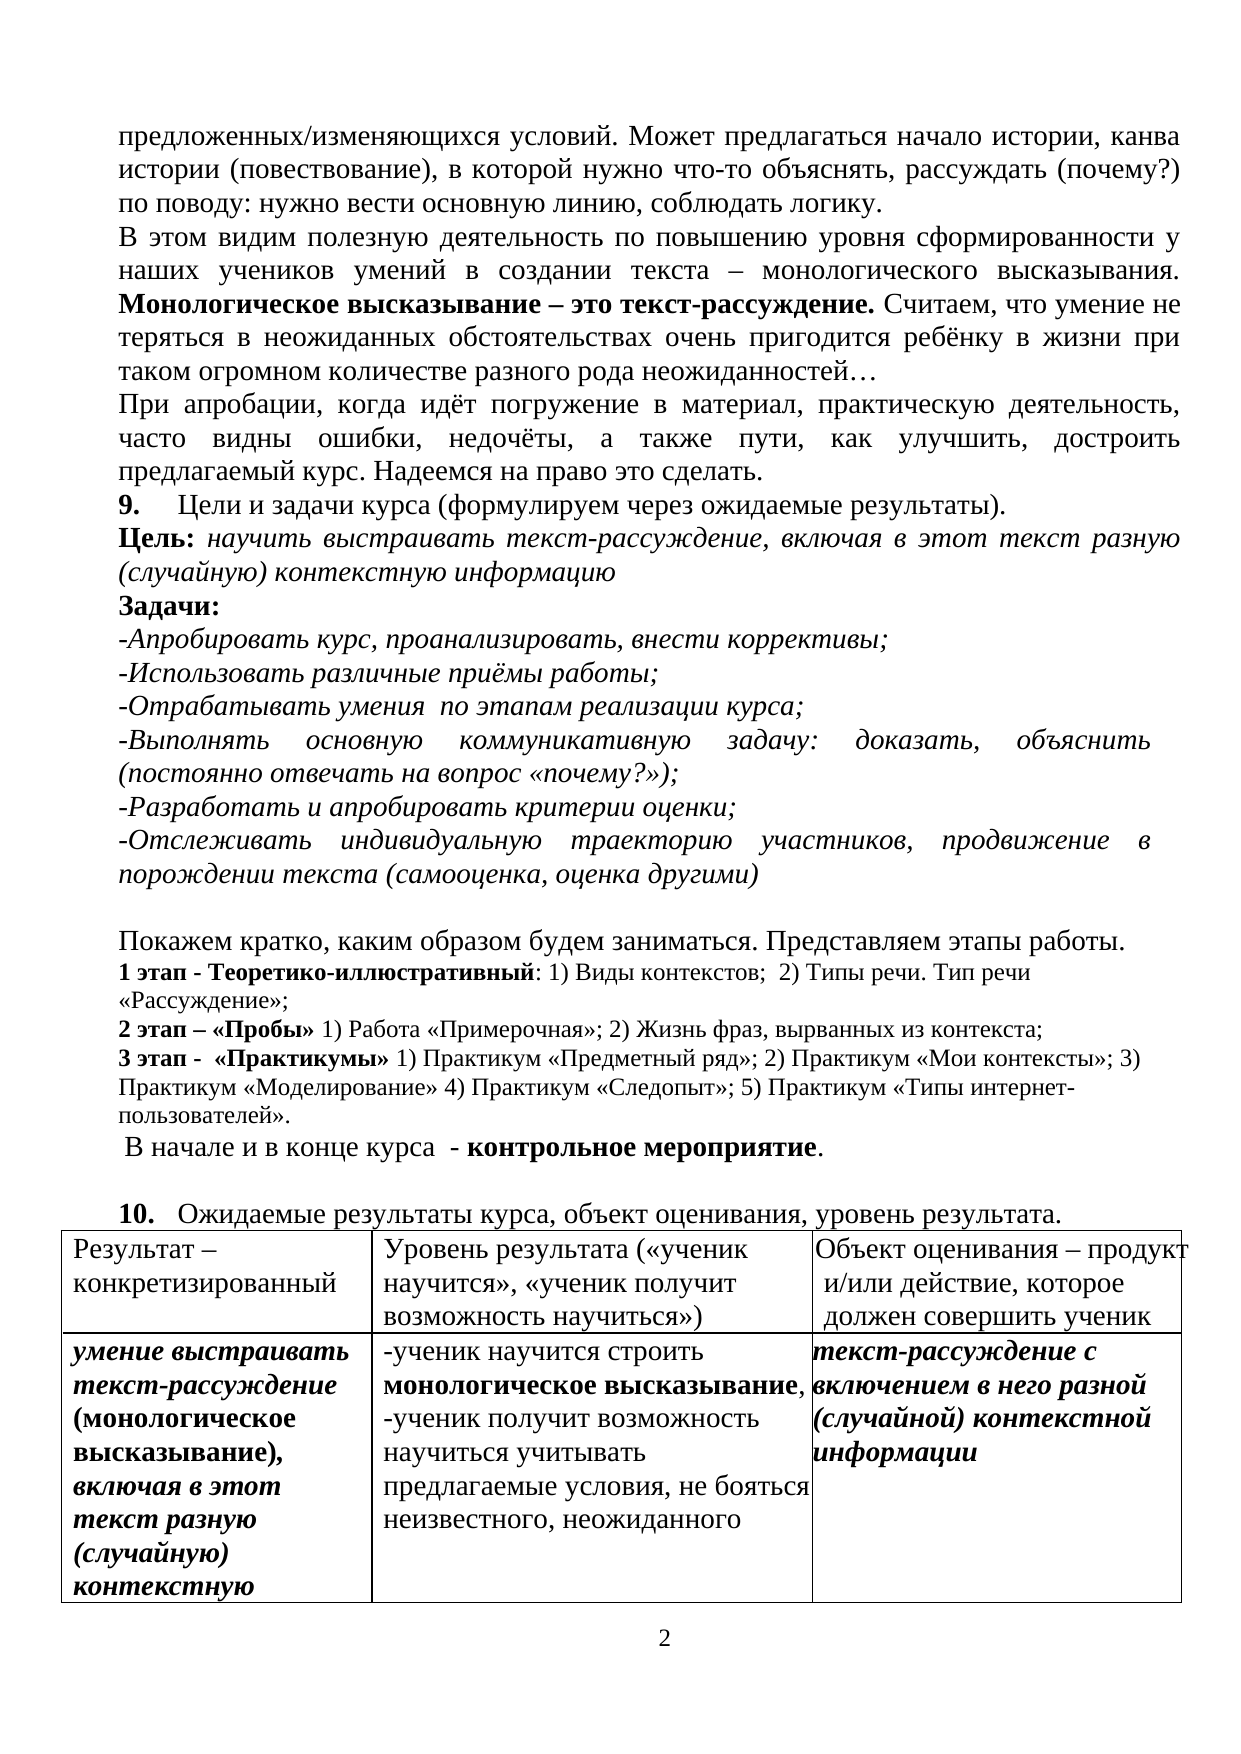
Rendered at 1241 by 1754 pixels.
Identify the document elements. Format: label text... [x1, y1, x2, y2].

text В этом видим полезную деятельность по повышению уровня сформированности у наших учеников умений в создании текста – монологического высказывания. Монологическое высказывание – это текст-рассуждение. Считаем, что умение не теряться в неожиданных обстоятельствах очень пригодится ребёнку в жизни при таком огромном количестве разного рода неожиданностей… [118, 219, 1181, 386]
text 3 этап - «Практикумы» 1) Практикум «Предметный ряд»; 2) Практикум «Мои контексты»; 3) Практикум «Моделирование» 4) Практикум «Следопыт»; 5) Практикум «Типы интернет-пользователей». [118, 1043, 1152, 1129]
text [118, 118, 1181, 219]
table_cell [373, 1334, 812, 1602]
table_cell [813, 1334, 1181, 1602]
text Задачи: [118, 588, 1181, 621]
table_header Результат – конкретизированный [62, 1231, 371, 1332]
text В начале и в конце курса - контрольное мероприятие. [124, 1129, 1181, 1163]
text -Разработать и апробировать критерии оценки; [118, 789, 1152, 822]
text Покажем кратко, каким образом будем заниматься. Представляем этапы работы. [118, 923, 1181, 957]
text При апробации, когда идёт погружение в материал, практическую деятельность, часто видны ошибки, недочёты, а также пути, как улучшить, достроить предлагаемый курс. Надеемся на право это сделать. [118, 386, 1181, 487]
list Цели и задачи курса (формулируем через ожидаемые результаты). [118, 487, 1181, 521]
text -Отрабатывать умения по этапам реализации курса; [118, 688, 1152, 722]
table_header Объект оценивания – продукт и/или действие, которое должен совершить ученик [813, 1231, 1181, 1332]
list Ожидаемые результаты курса, объект оценивания, уровень результата. [59, 1196, 1181, 1230]
text -Апробировать курс, проанализировать, внести коррективы; [118, 621, 1181, 655]
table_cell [62, 1333, 371, 1602]
text -Использовать различные приёмы работы; [118, 655, 1181, 688]
text Цель: научить выстраивать текст-рассуждение, включая в этот текст разную (случайную) контекстную информацию [118, 521, 1181, 588]
text 2 этап – «Пробы» 1) Работа «Примерочная»; 2) Жизнь фраз, вырванных из контекста; [118, 1014, 1152, 1043]
text -Отслеживать индивидуальную траекторию участников, продвижение в порождении текста (самооценка, оценка другими) [118, 822, 1152, 889]
text 1 этап - Теоретико-иллюстративный: 1) Виды контекстов; 2) Типы речи. Тип речи «Рассуждение»; [118, 957, 1152, 1014]
table_header Уровень результата («ученик научится», «ученик получит возможность научиться») [373, 1231, 812, 1332]
text -Выполнять основную коммуникативную задачу: доказать, объяснить (постоянно отвечать на вопрос «почему?»); [118, 722, 1152, 789]
